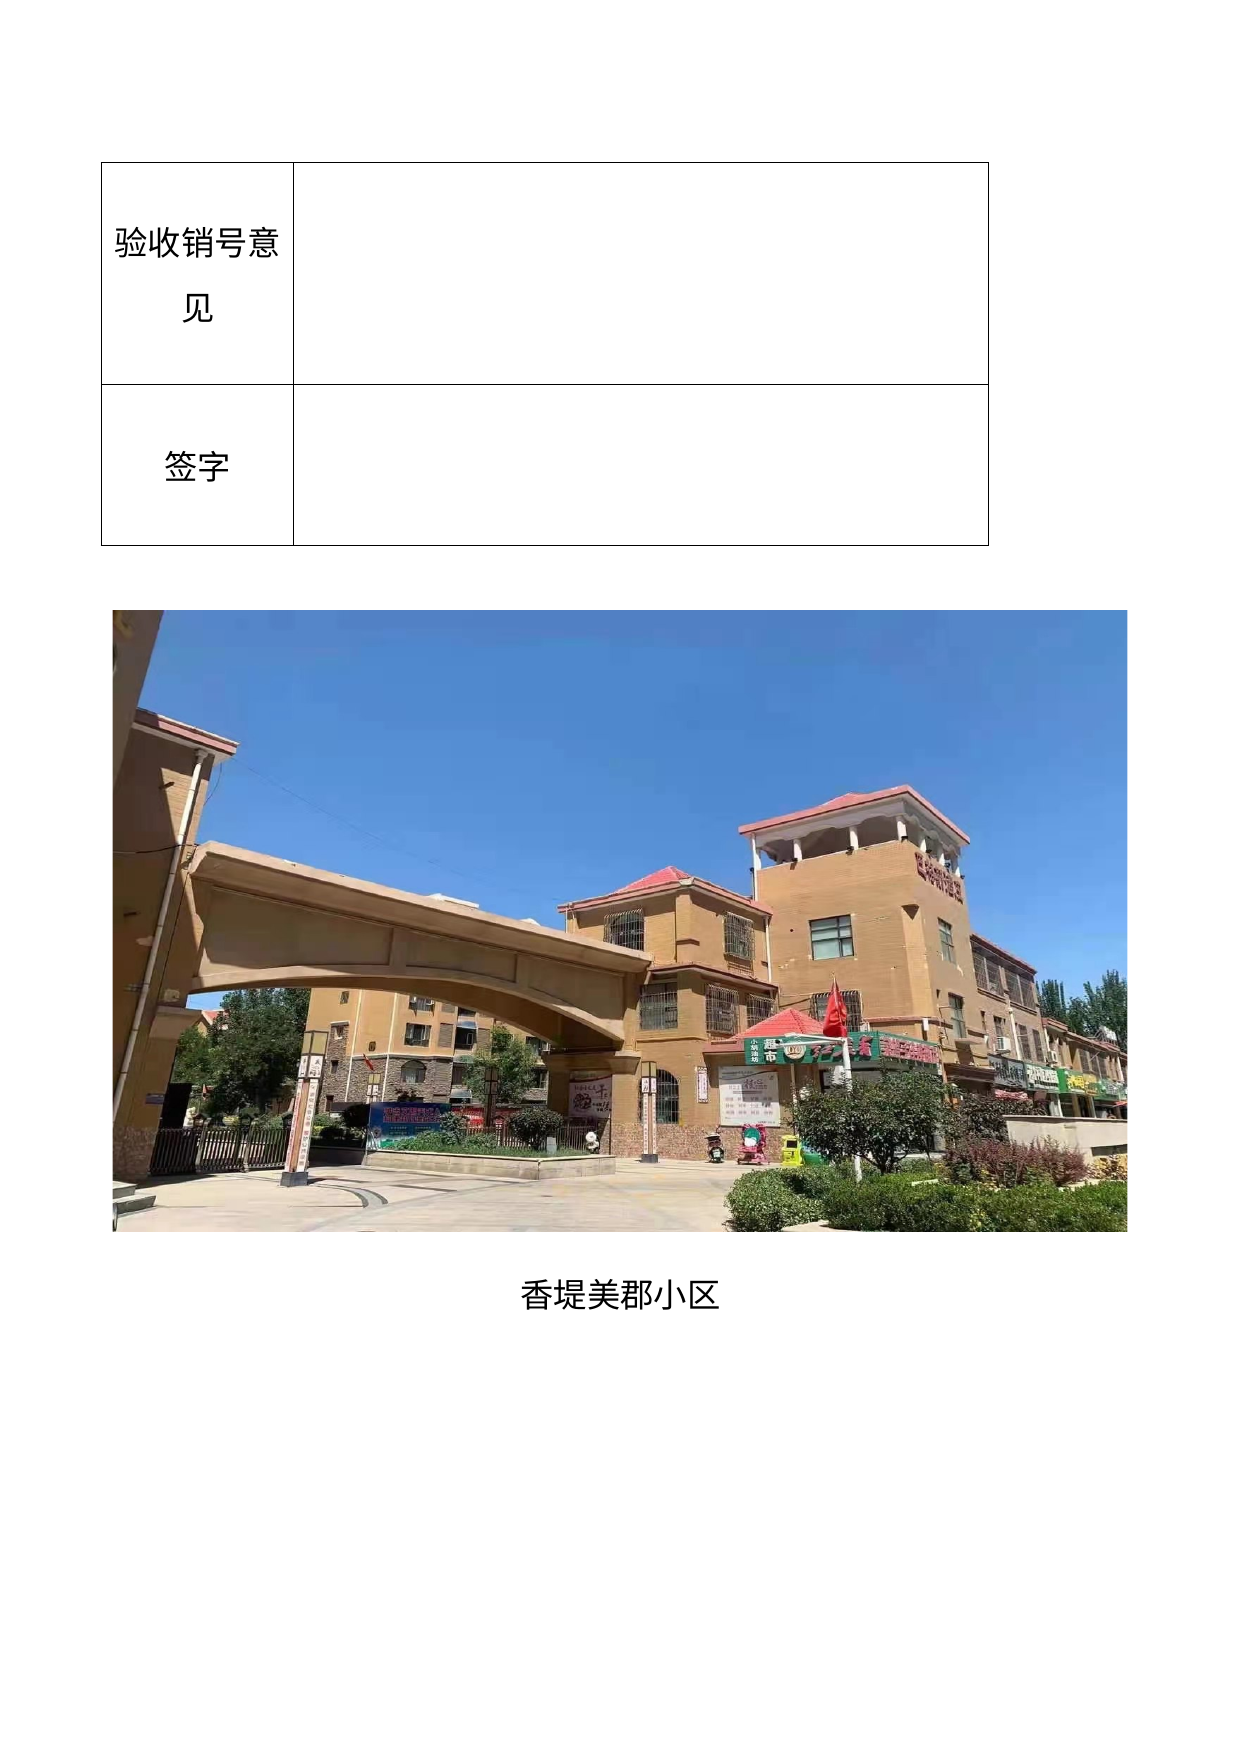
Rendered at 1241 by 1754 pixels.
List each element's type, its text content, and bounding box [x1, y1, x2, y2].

table_cell [294, 163, 988, 384]
table_cell 签字 [102, 385, 293, 544]
text 香堤美郡小区 [112, 1261, 1128, 1326]
table_cell [294, 385, 988, 544]
picture [112, 610, 1128, 1232]
table_cell 验收销号意见 [102, 163, 293, 384]
